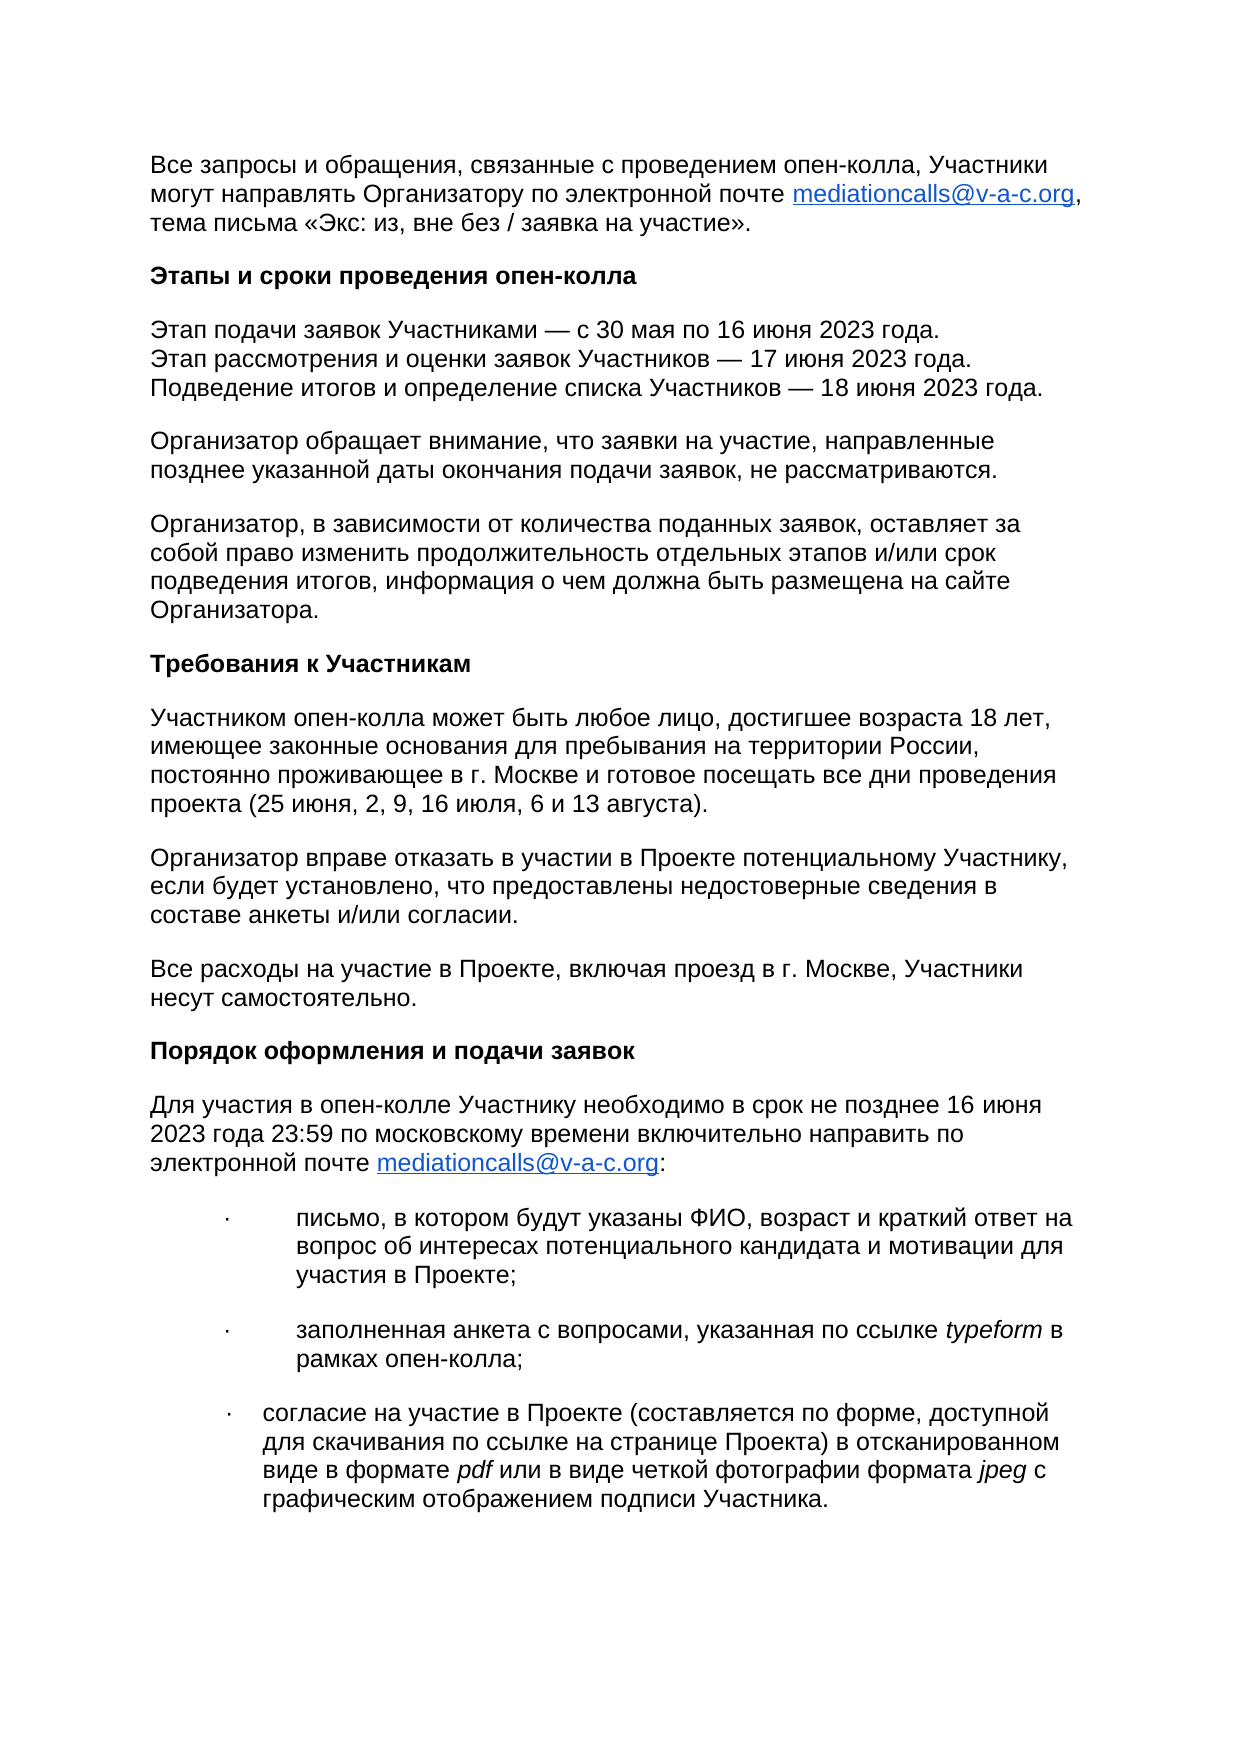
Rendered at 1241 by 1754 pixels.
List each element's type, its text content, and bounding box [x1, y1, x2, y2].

text Этапы и сроки проведения опен-колла [150, 261, 1090, 290]
text Организатор обращает внимание, что заявки на участие, направленные позднее указанной даты окончания подачи заявок, не рассматриваются. [150, 426, 1090, 484]
text Организатор вправе отказать в участии в Проекте потенциальному Участнику, если будет установлено, что предоставлены недостоверные сведения в составе анкеты и/или согласии. [150, 842, 1090, 929]
text Этап подачи заявок Участниками — с 30 мая по 16 июня 2023 года. [150, 315, 1090, 344]
text Для участия в опен-колле Участнику необходимо в срок не позднее 16 июня 2023 года 23:59 по московскому времени включительно направить по электронной почте mediationcalls@v-a-c.org: [150, 1090, 1090, 1203]
text · заполненная анкета с вопросами, указанная по ссылке typeform в рамках опен-колла; [223, 1315, 1090, 1373]
text Подведение итогов и определение списка Участников — 18 июня 2023 года. [150, 372, 1090, 401]
text · согласие на участие в Проекте (составляется по форме, доступной для скачивания по ссылке на странице Проекта) в отсканированном виде в формате pdf или в виде четкой фотографии формата jpeg с графическим отображением подписи Участника. [225, 1398, 1090, 1513]
text Порядок оформления и подачи заявок [150, 1036, 1090, 1065]
text Требования к Участникам [150, 649, 1090, 677]
text Участником опен-колла может быть любое лицо, достигшее возраста 18 лет, имеющее законные основания для пребывания на территории России, постоянно проживающее в г. Москве и готовое посещать все дни проведения проекта (25 июня, 2, 9, 16 июля, 6 и 13 августа). [150, 702, 1090, 817]
text Все запросы и обращения, связанные с проведением опен-колла, Участники могут направлять Организатору по электронной почте mediationcalls@v-a-c.org, тема письма «Экс: из, вне без / заявка на участие». [150, 150, 1090, 236]
text Организатор, в зависимости от количества поданных заявок, оставляет за собой право изменить продолжительность отдельных этапов и/или срок подведения итогов, информация о чем должна быть размещена на сайте Организатора. [150, 509, 1090, 624]
text · письмо, в котором будут указаны ФИО, возраст и краткий ответ на вопрос об интересах потенциального кандидата и мотивации для участия в Проекте; [223, 1203, 1090, 1289]
text Этап рассмотрения и оценки заявок Участников — 17 июня 2023 года. [150, 344, 1090, 372]
text Все расходы на участие в Проекте, включая проезд в г. Москве, Участники несут самостоятельно. [150, 954, 1090, 1011]
